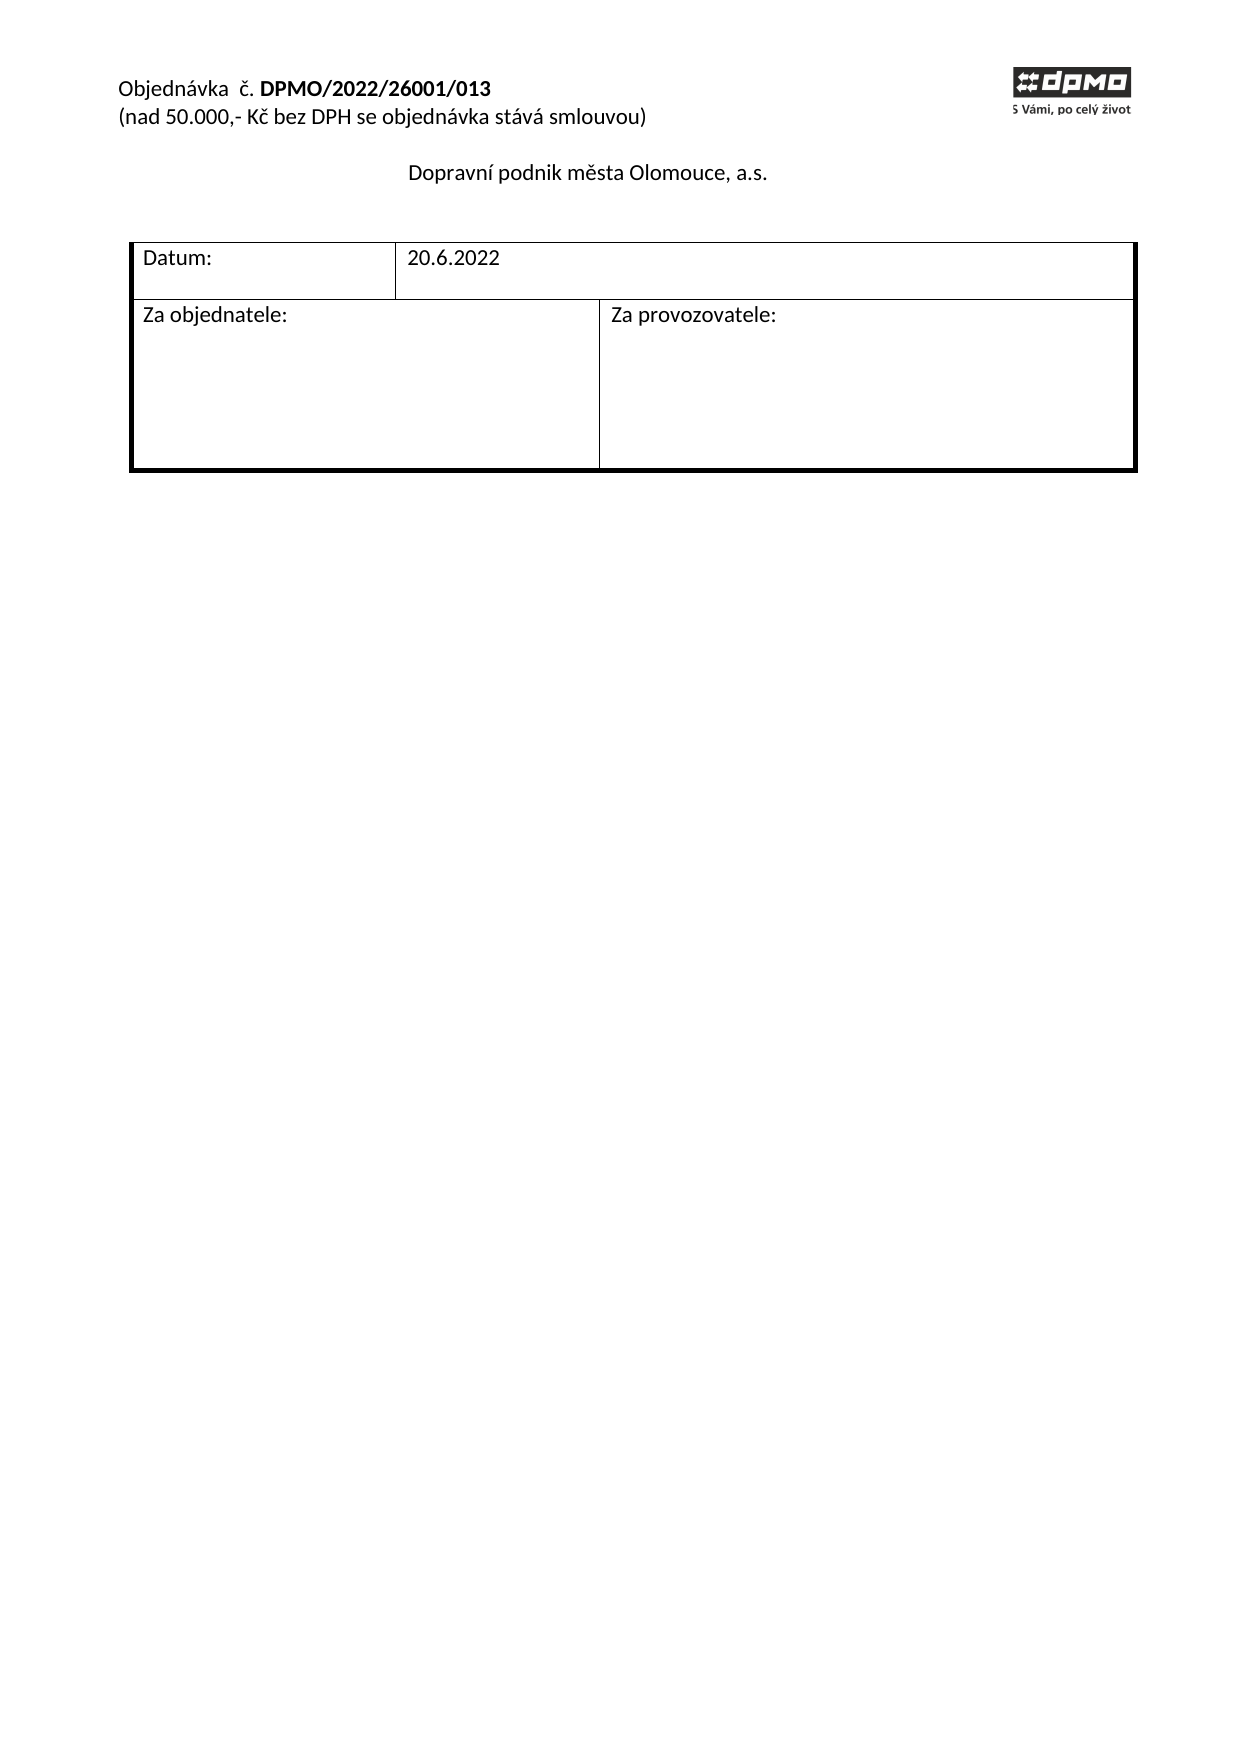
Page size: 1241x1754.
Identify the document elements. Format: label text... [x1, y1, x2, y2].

picture [1012, 67, 1132, 114]
table_cell Za provozovatele: [600, 300, 1133, 468]
table_cell 20.6.2022 [396, 243, 1133, 299]
table_cell Za objednatele: [134, 300, 599, 468]
table_cell Datum: [134, 243, 395, 299]
